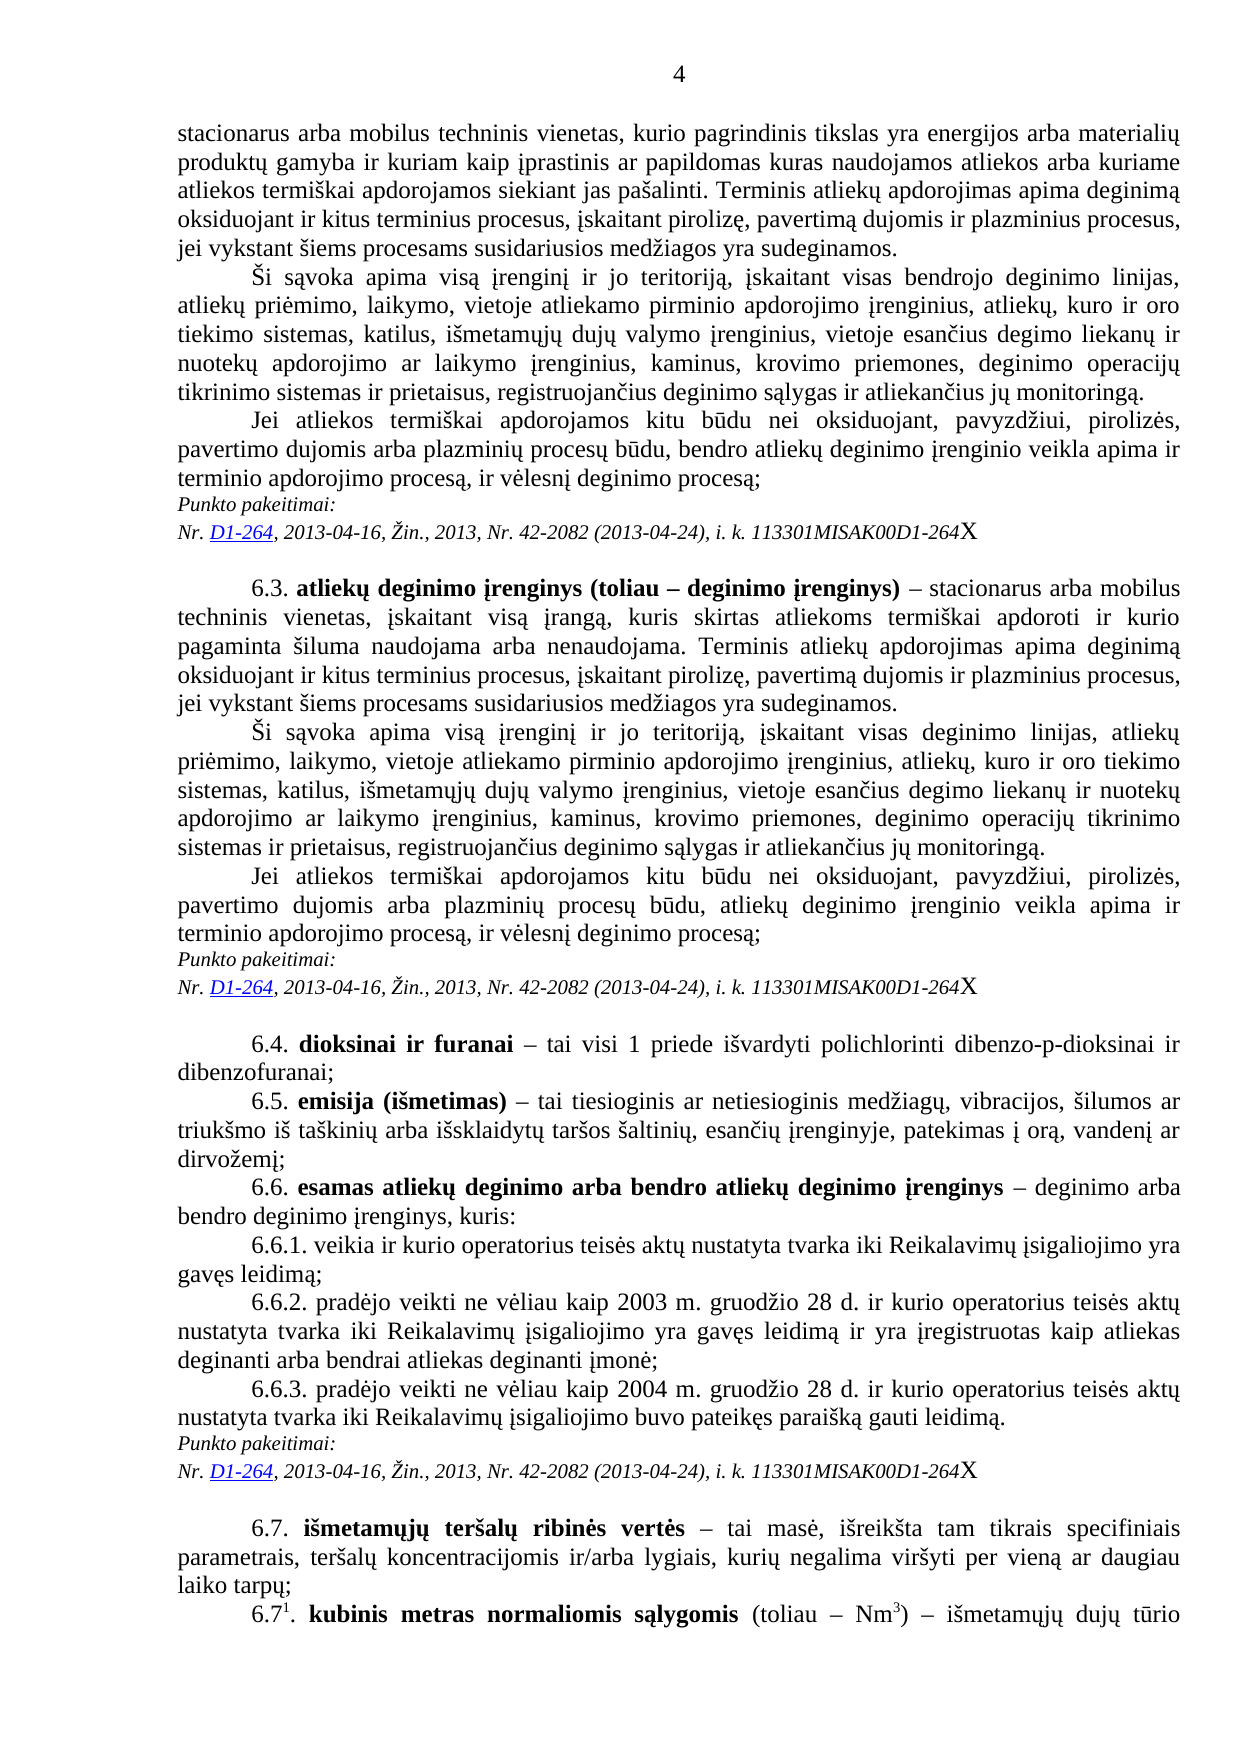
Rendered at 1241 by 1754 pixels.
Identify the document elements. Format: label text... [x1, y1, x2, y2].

text Jei atliekos termiškai apdorojamos kitu būdu nei oksiduojant, pavyzdžiui, pirolizės, pavertimo dujomis arba plazminių procesų būdu, atliekų deginimo įrenginio veikla apima ir terminio apdorojimo procesą, ir vėlesnį deginimo procesą; [177, 861, 1181, 947]
text 6.6.1. veikia ir kurio operatorius teisės aktų nustatyta tvarka iki Reikalavimų įsigaliojimo yra gavęs leidimą; [177, 1230, 1181, 1287]
text 6.3. atliekų deginimo įrenginys (toliau – deginimo įrenginys) – stacionarus arba mobilus techninis vienetas, įskaitant visą įrangą, kuris skirtas atliekoms termiškai apdoroti ir kurio pagaminta šiluma naudojama arba nenaudojama. Terminis atliekų apdorojimas apima deginimą oksiduojant ir kitus terminius procesus, įskaitant pirolizę, pavertimą dujomis ir plazminius procesus, jei vykstant šiems procesams susidariusios medžiagos yra sudeginamos. [177, 573, 1181, 717]
text 6.7. išmetamųjų teršalų ribinės vertės – tai masė, išreikšta tam tikrais specifiniais parametrais, teršalų koncentracijomis ir/arba lygiais, kurių negalima viršyti per vieną ar daugiau laiko tarpų; [177, 1513, 1181, 1599]
text 6.5. emisija (išmetimas) – tai tiesioginis ar netiesioginis medžiagų, vibracijos, šilumos ar triukšmo iš taškinių arba išsklaidytų taršos šaltinių, esančių įrenginyje, patekimas į orą, vandenį ar dirvožemį; [177, 1086, 1181, 1172]
text Ši sąvoka apima visą įrenginį ir jo teritoriją, įskaitant visas deginimo linijas, atliekų priėmimo, laikymo, vietoje atliekamo pirminio apdorojimo įrenginius, atliekų, kuro ir oro tiekimo sistemas, katilus, išmetamųjų dujų valymo įrenginius, vietoje esančius degimo liekanų ir nuotekų apdorojimo ar laikymo įrenginius, kaminus, krovimo priemones, deginimo operacijų tikrinimo sistemas ir prietaisus, registruojančius deginimo sąlygas ir atliekančius jų monitoringą. [177, 717, 1181, 861]
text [177, 118, 1181, 262]
text Ši sąvoka apima visą įrenginį ir jo teritoriją, įskaitant visas bendrojo deginimo linijas, atliekų priėmimo, laikymo, vietoje atliekamo pirminio apdorojimo įrenginius, atliekų, kuro ir oro tiekimo sistemas, katilus, išmetamųjų dujų valymo įrenginius, vietoje esančius degimo liekanų ir nuotekų apdorojimo ar laikymo įrenginius, kaminus, krovimo priemones, deginimo operacijų tikrinimo sistemas ir prietaisus, registruojančius deginimo sąlygas ir atliekančius jų monitoringą. [177, 262, 1181, 406]
text 6.6. esamas atliekų deginimo arba bendro atliekų deginimo įrenginys – deginimo arba bendro deginimo įrenginys, kuris: [177, 1172, 1181, 1230]
text Jei atliekos termiškai apdorojamos kitu būdu nei oksiduojant, pavyzdžiui, pirolizės, pavertimo dujomis arba plazminių procesų būdu, bendro atliekų deginimo įrenginio veikla apima ir terminio apdorojimo procesą, ir vėlesnį deginimo procesą; [177, 406, 1181, 492]
text 6.4. dioksinai ir furanai – tai visi 1 priede išvardyti polichlorinti dibenzo-p-dioksinai ir dibenzofuranai; [177, 1029, 1181, 1086]
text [177, 1599, 1181, 1628]
text 6.6.3. pradėjo veikti ne vėliau kaip 2004 m. gruodžio 28 d. ir kurio operatorius teisės aktų nustatyta tvarka iki Reikalavimų įsigaliojimo buvo pateikęs paraišką gauti leidimą. [177, 1374, 1181, 1431]
text 6.6.2. pradėjo veikti ne vėliau kaip 2003 m. gruodžio 28 d. ir kurio operatorius teisės aktų nustatyta tvarka iki Reikalavimų įsigaliojimo yra gavęs leidimą ir yra įregistruotas kaip atliekas deginanti arba bendrai atliekas deginanti įmonė; [177, 1287, 1181, 1374]
